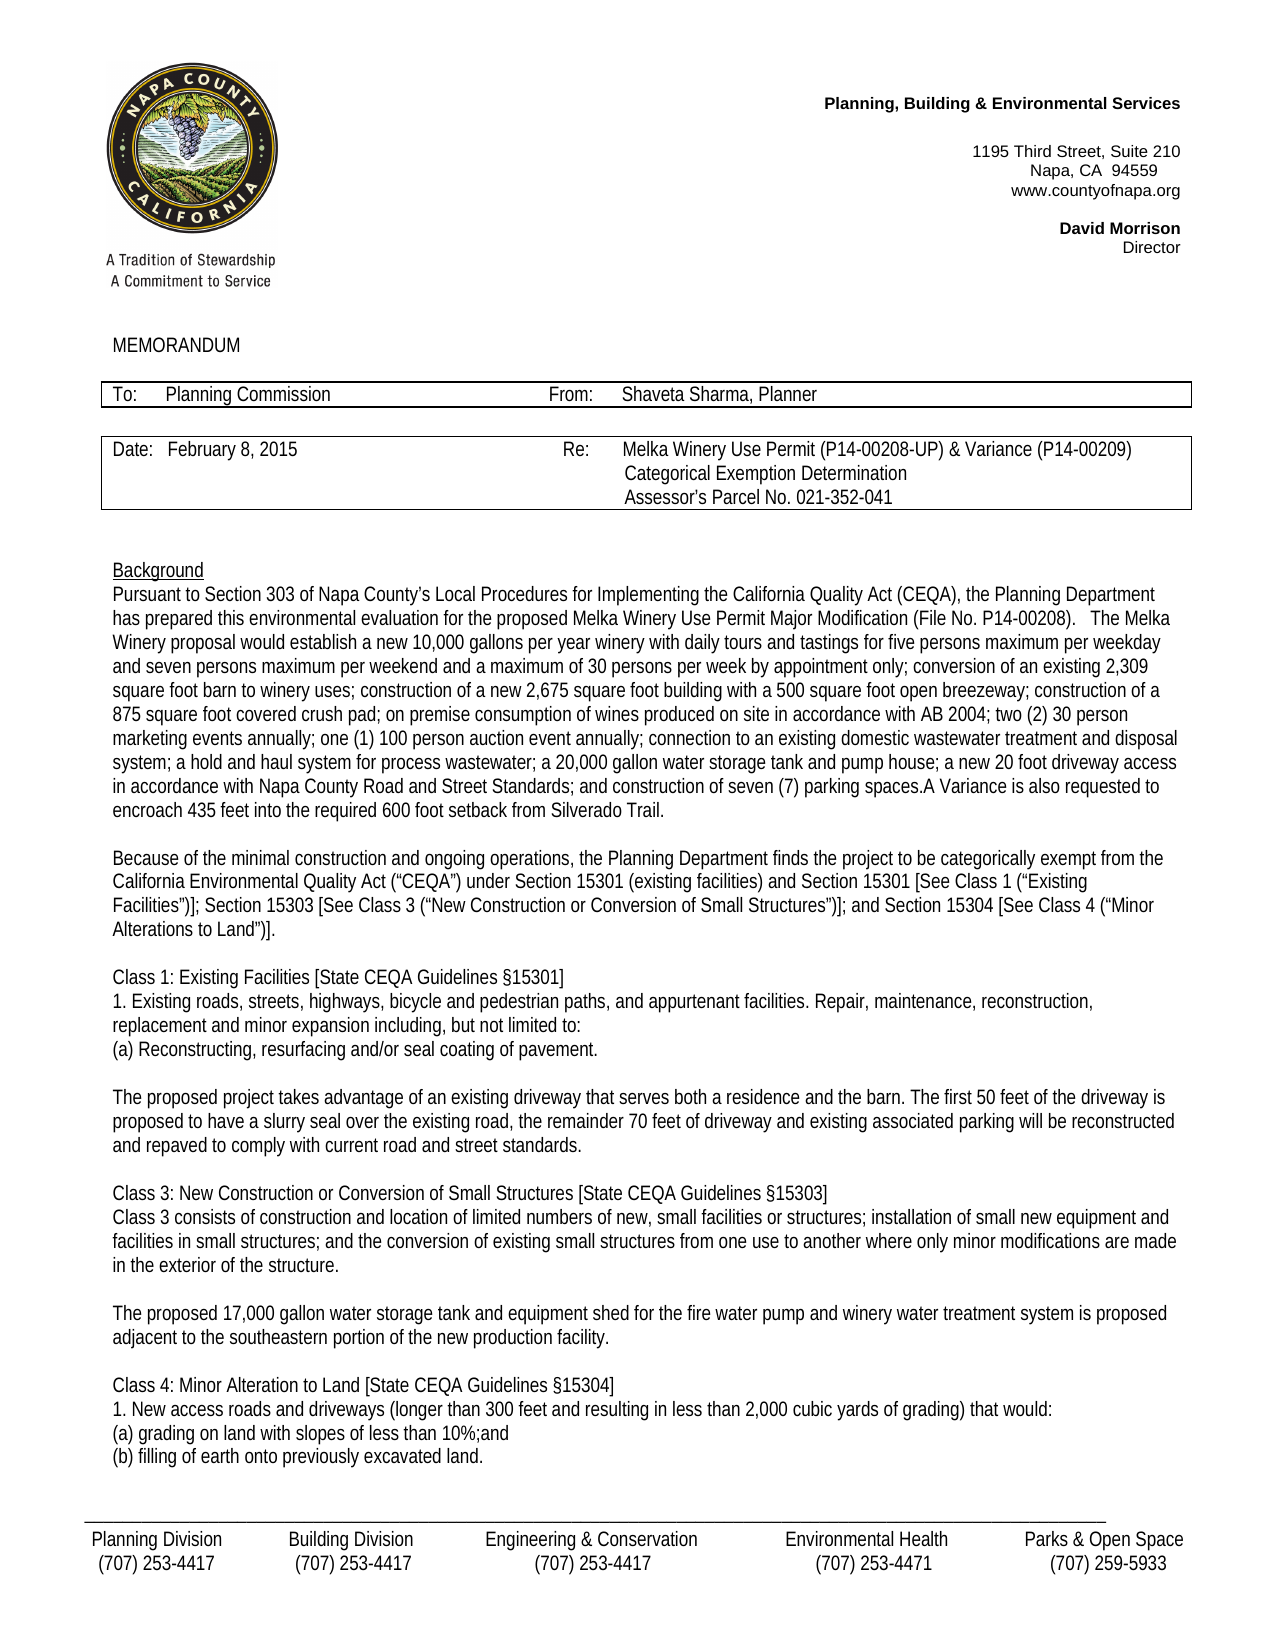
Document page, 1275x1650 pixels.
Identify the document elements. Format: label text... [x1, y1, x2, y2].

text The proposed project takes advantage of an existing driveway that serves both a residence and the barn. The first 50 feet of the driveway is proposed to have a slurry seal over the existing road, the remainder 70 feet of driveway and existing associated parking will be reconstructed and repaved to comply with current road and street standards. [112, 1085, 1181, 1157]
text Background [112, 558, 1181, 582]
picture [106, 61, 279, 288]
text 1. Existing roads, streets, highways, bicycle and pedestrian paths, and appurtenant facilities. Repair, maintenance, reconstruction, replacement and minor expansion including, but not limited to: [112, 989, 1181, 1037]
table_header Date: February 8, 2015 Re: Melka Winery Use Permit (P14-00208-UP) & Variance (P14-00209) Categorical Exemption Determination Assessor’s Parcel No. 021-352-041 [102, 437, 1191, 509]
table_header To: Planning Commission From: Shaveta Sharma, Planner [102, 383, 1191, 406]
text 1. New access roads and driveways (longer than 300 feet and resulting in less than 2,000 cubic yards of grading) that would: [112, 1397, 1181, 1421]
text MEMORANDUM [112, 333, 1181, 357]
text (b) filling of earth onto previously excavated land. [112, 1444, 1181, 1468]
text Class 3: New Construction or Conversion of Small Structures [State CEQA Guidelines §15303] [112, 1181, 1181, 1205]
text The proposed 17,000 gallon water storage tank and equipment shed for the fire water pump and winery water treatment system is proposed adjacent to the southeastern portion of the new production facility. [112, 1301, 1181, 1349]
text Because of the minimal construction and ongoing operations, the Planning Department finds the project to be categorically exempt from the California Environmental Quality Act (“CEQA”) under Section 15301 (existing facilities) and Section 15301 [See Class 1 (“Existing Facilities”)]; Section 15303 [See Class 3 (“New Construction or Conversion of Small Structures”)]; and Section 15304 [See Class 4 (“Minor Alterations to Land”)]. [112, 846, 1181, 941]
text Class 4: Minor Alteration to Land [State CEQA Guidelines §15304] [112, 1373, 1181, 1397]
text Class 1: Existing Facilities [State CEQA Guidelines §15301] [112, 965, 1181, 989]
text (a) grading on land with slopes of less than 10%;and [112, 1421, 1181, 1444]
text (a) Reconstructing, resurfacing and/or seal coating of pavement. [112, 1037, 1181, 1061]
text Pursuant to Section 303 of Napa County’s Local Procedures for Implementing the California Quality Act (CEQA), the Planning Department has prepared this environmental evaluation for the proposed Melka Winery Use Permit Major Modification (File No. P14-00208). The Melka Winery proposal would establish a new 10,000 gallons per year winery with daily tours and tastings for five persons maximum per weekday and seven persons maximum per weekend and a maximum of 30 persons per week by appointment only; conversion of an existing 2,309 square foot barn to winery uses; construction of a new 2,675 square foot building with a 500 square foot open breezeway; construction of a 875 square foot covered crush pad; on premise consumption of wines produced on site in accordance with AB 2004; two (2) 30 person marketing events annually; one (1) 100 person auction event annually; connection to an existing domestic wastewater treatment and disposal system; a hold and haul system for process wastewater; a 20,000 gallon water storage tank and pump house; a new 20 foot driveway access in accordance with Napa County Road and Street Standards; and construction of seven (7) parking spaces.A Variance is also requested to encroach 435 feet into the required 600 foot setback from Silverado Trail. [112, 582, 1181, 822]
text Class 3 consists of construction and location of limited numbers of new, small facilities or structures; installation of small new equipment and facilities in small structures; and the conversion of existing small structures from one use to another where only minor modifications are made in the exterior of the structure. [112, 1205, 1181, 1277]
